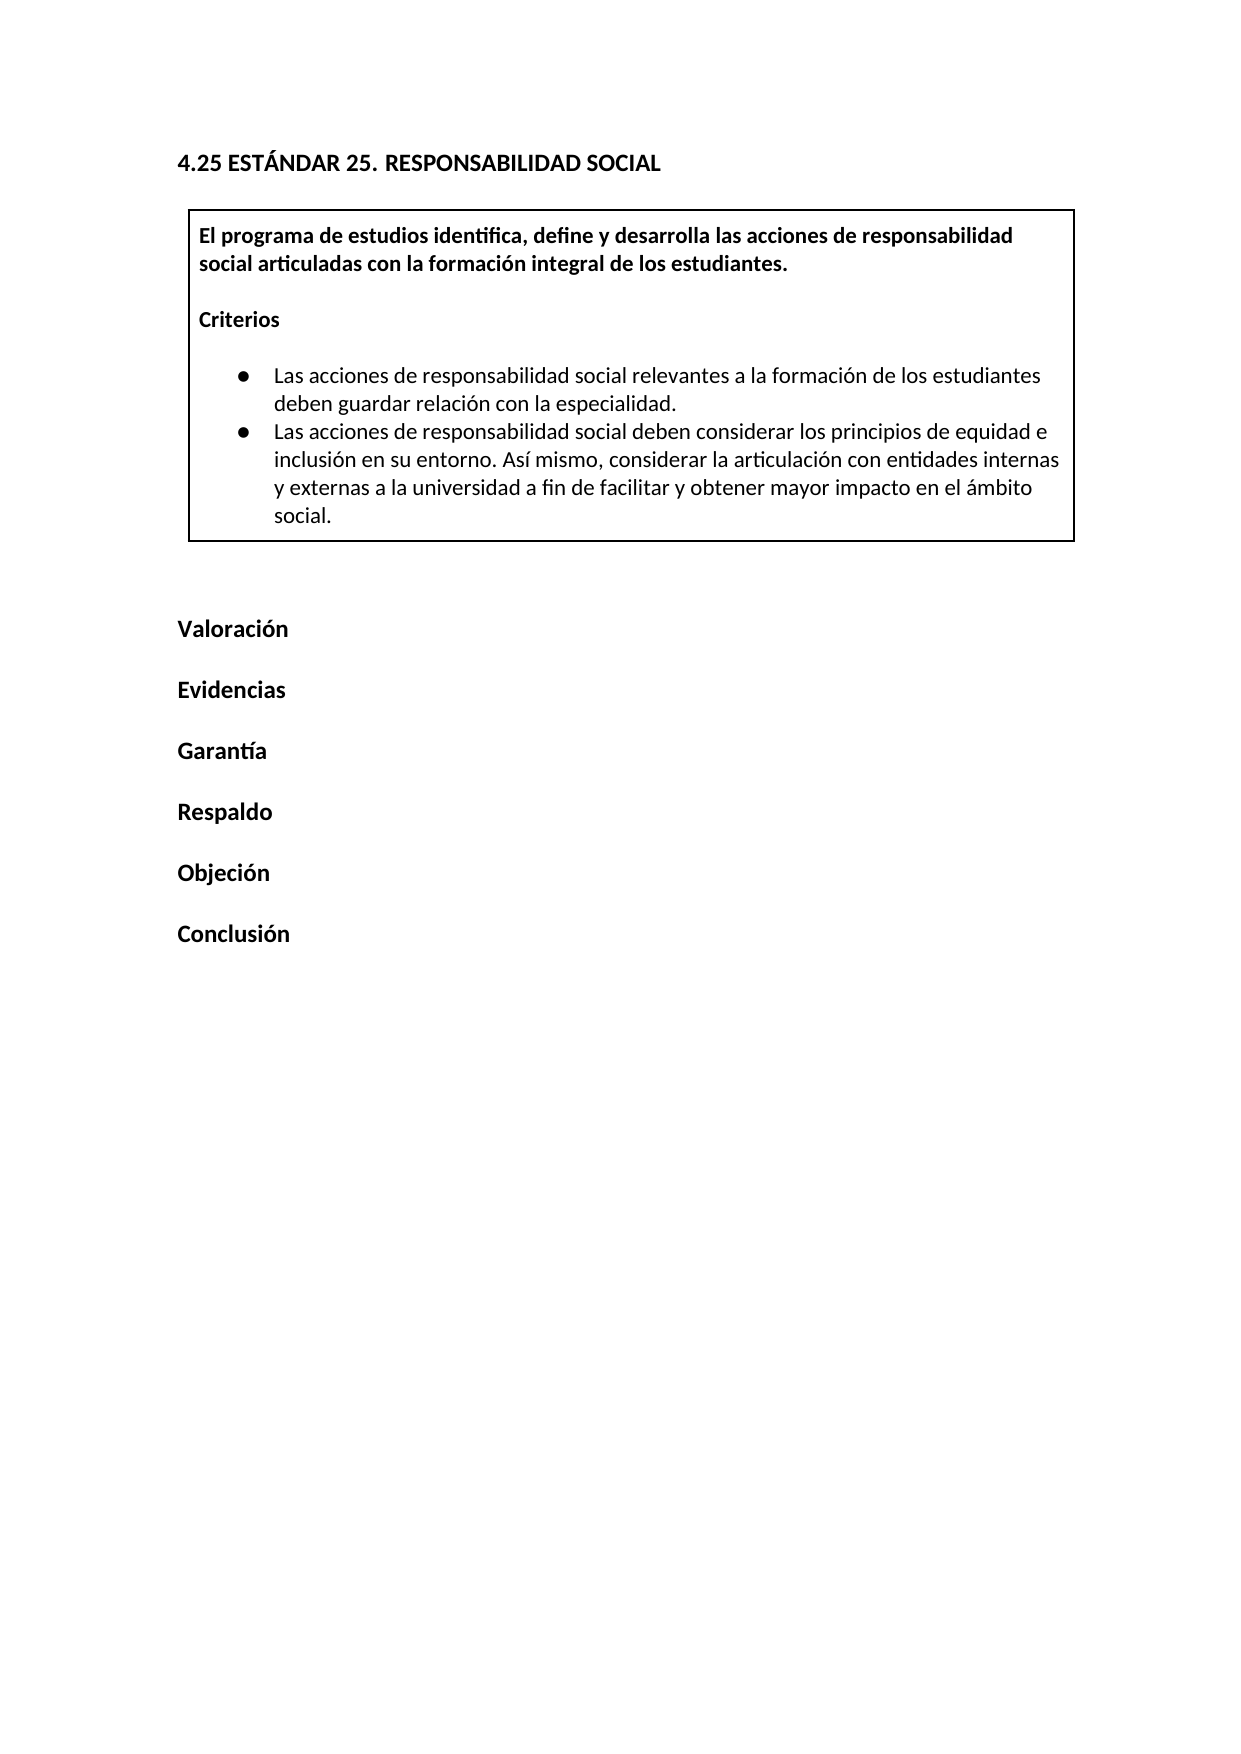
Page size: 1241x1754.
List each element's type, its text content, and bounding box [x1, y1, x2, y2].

text Respaldo [177, 796, 1063, 827]
text Objeción [177, 857, 1063, 888]
text 4.25 ESTÁNDAR 25. RESPONSABILIDAD SOCIAL [177, 148, 1063, 178]
text Valoración [177, 613, 1063, 644]
text Garantía [177, 735, 1063, 766]
table_header El programa de estudios identifica, define y desarrolla las acciones de responsabilidad social articuladas con la formación integral de los estudiantes. Criterios Las acciones de responsabilidad social relevantes a la formación de los estudiantes deben guardar relación con la especialidad. Las acciones de responsabilidad social deben considerar los principios de equidad e inclusión en su entorno. Así mismo, considerar la articulación con entidades internas y externas a la universidad a fin de facilitar y obtener mayor impacto en el ámbito social. [190, 211, 1073, 540]
text Evidencias [177, 674, 1063, 705]
text Conclusión [177, 918, 1063, 949]
